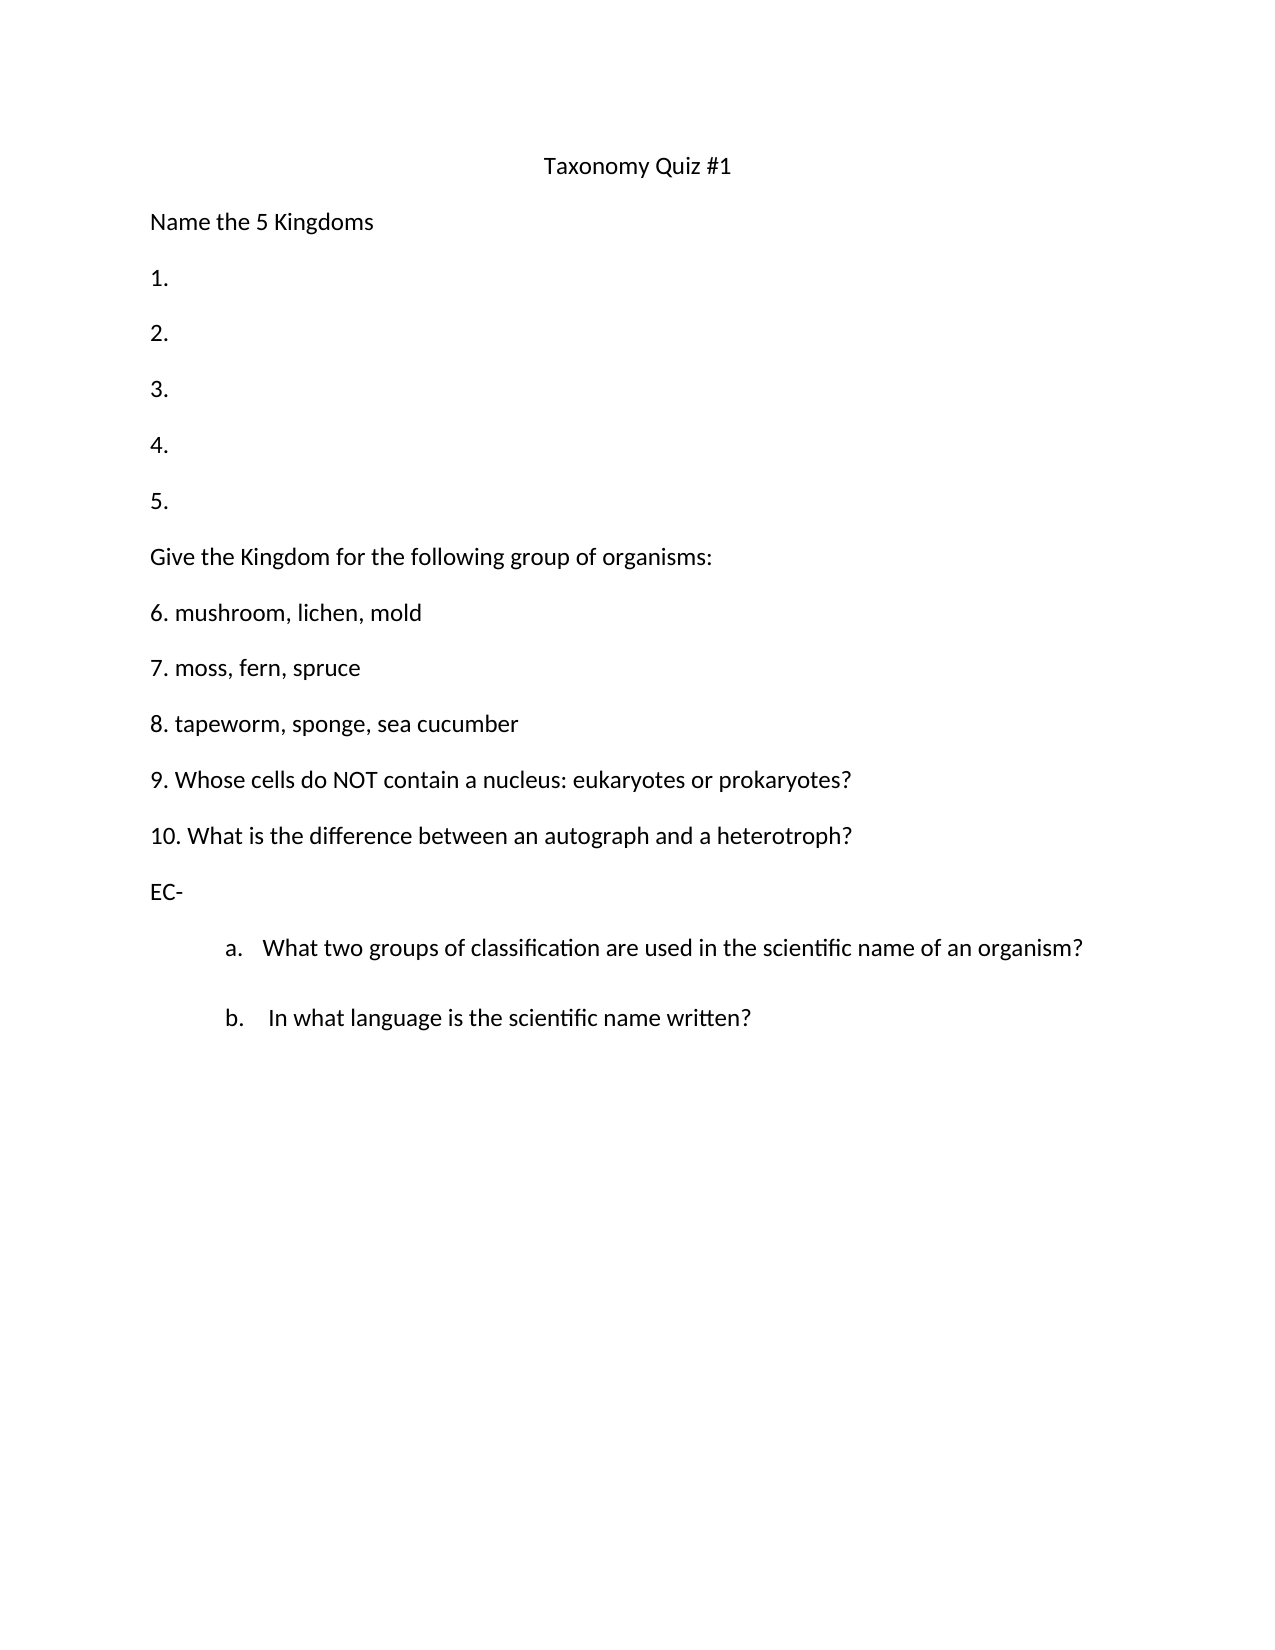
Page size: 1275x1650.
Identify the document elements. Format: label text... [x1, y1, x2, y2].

list What two groups of classification are used in the scientific name of an organism? [225, 932, 1125, 962]
text 8. tapeworm, sponge, sea cucumber [150, 708, 1125, 739]
text 1. [150, 262, 1125, 292]
text Taxonomy Quiz #1 [150, 150, 1125, 181]
text 5. [150, 485, 1125, 516]
text 4. [150, 429, 1125, 460]
text EC- [150, 876, 1125, 906]
text Give the Kingdom for the following group of organisms: [150, 541, 1125, 571]
text 7. moss, fern, spruce [150, 652, 1125, 683]
text 10. What is the difference between an autograph and a heterotroph? [150, 820, 1125, 851]
list In what language is the scientific name written? [225, 1002, 1125, 1032]
text 3. [150, 373, 1125, 404]
text 2. [150, 317, 1125, 348]
text 6. mushroom, lichen, mold [150, 597, 1125, 627]
text 9. Whose cells do NOT contain a nucleus: eukaryotes or prokaryotes? [150, 764, 1125, 795]
text Name the 5 Kingdoms [150, 206, 1125, 236]
